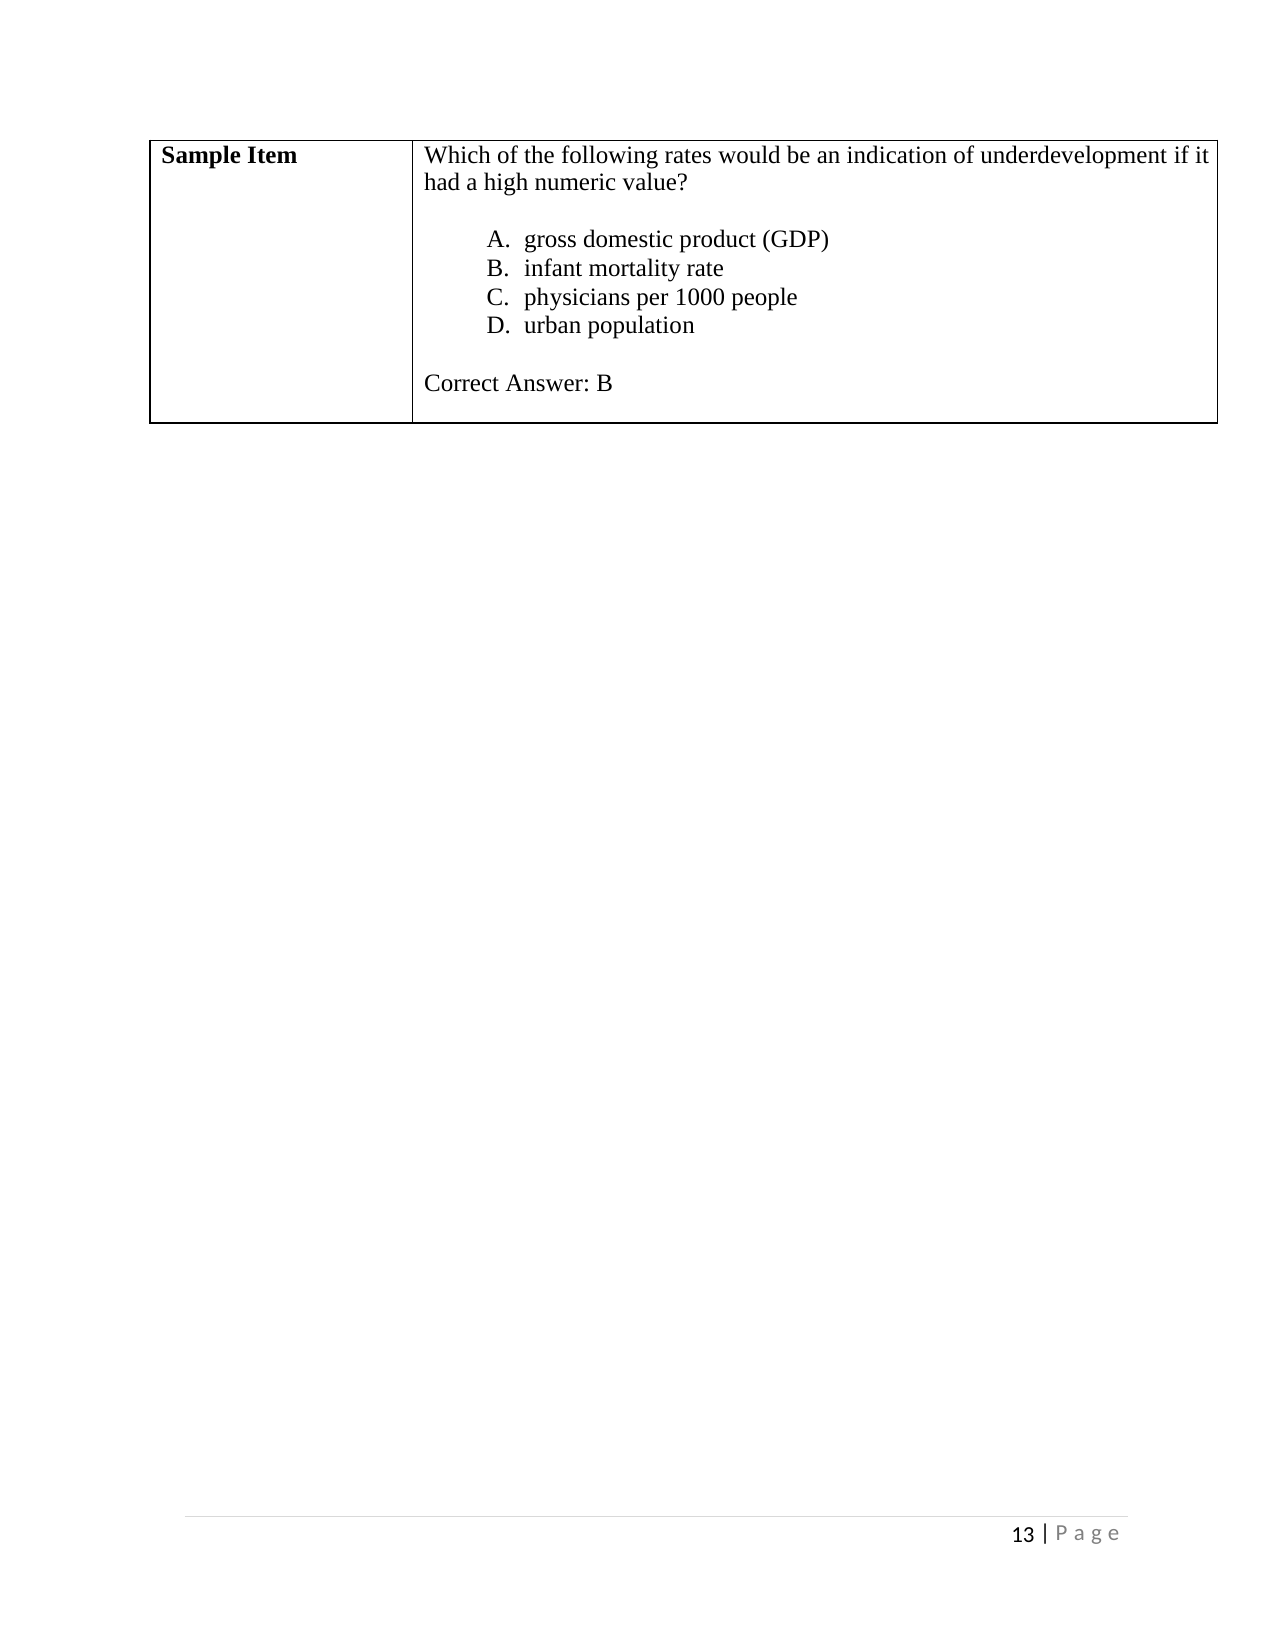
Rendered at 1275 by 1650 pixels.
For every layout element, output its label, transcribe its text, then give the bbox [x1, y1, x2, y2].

table_cell Sample Item [151, 141, 412, 422]
table_cell Which of the following rates would be an indication of underdevelopment if it had a high numeric value? gross domestic product (GDP) infant mortality rate physicians per 1000 people urban population Correct Answer: B [413, 141, 1217, 422]
